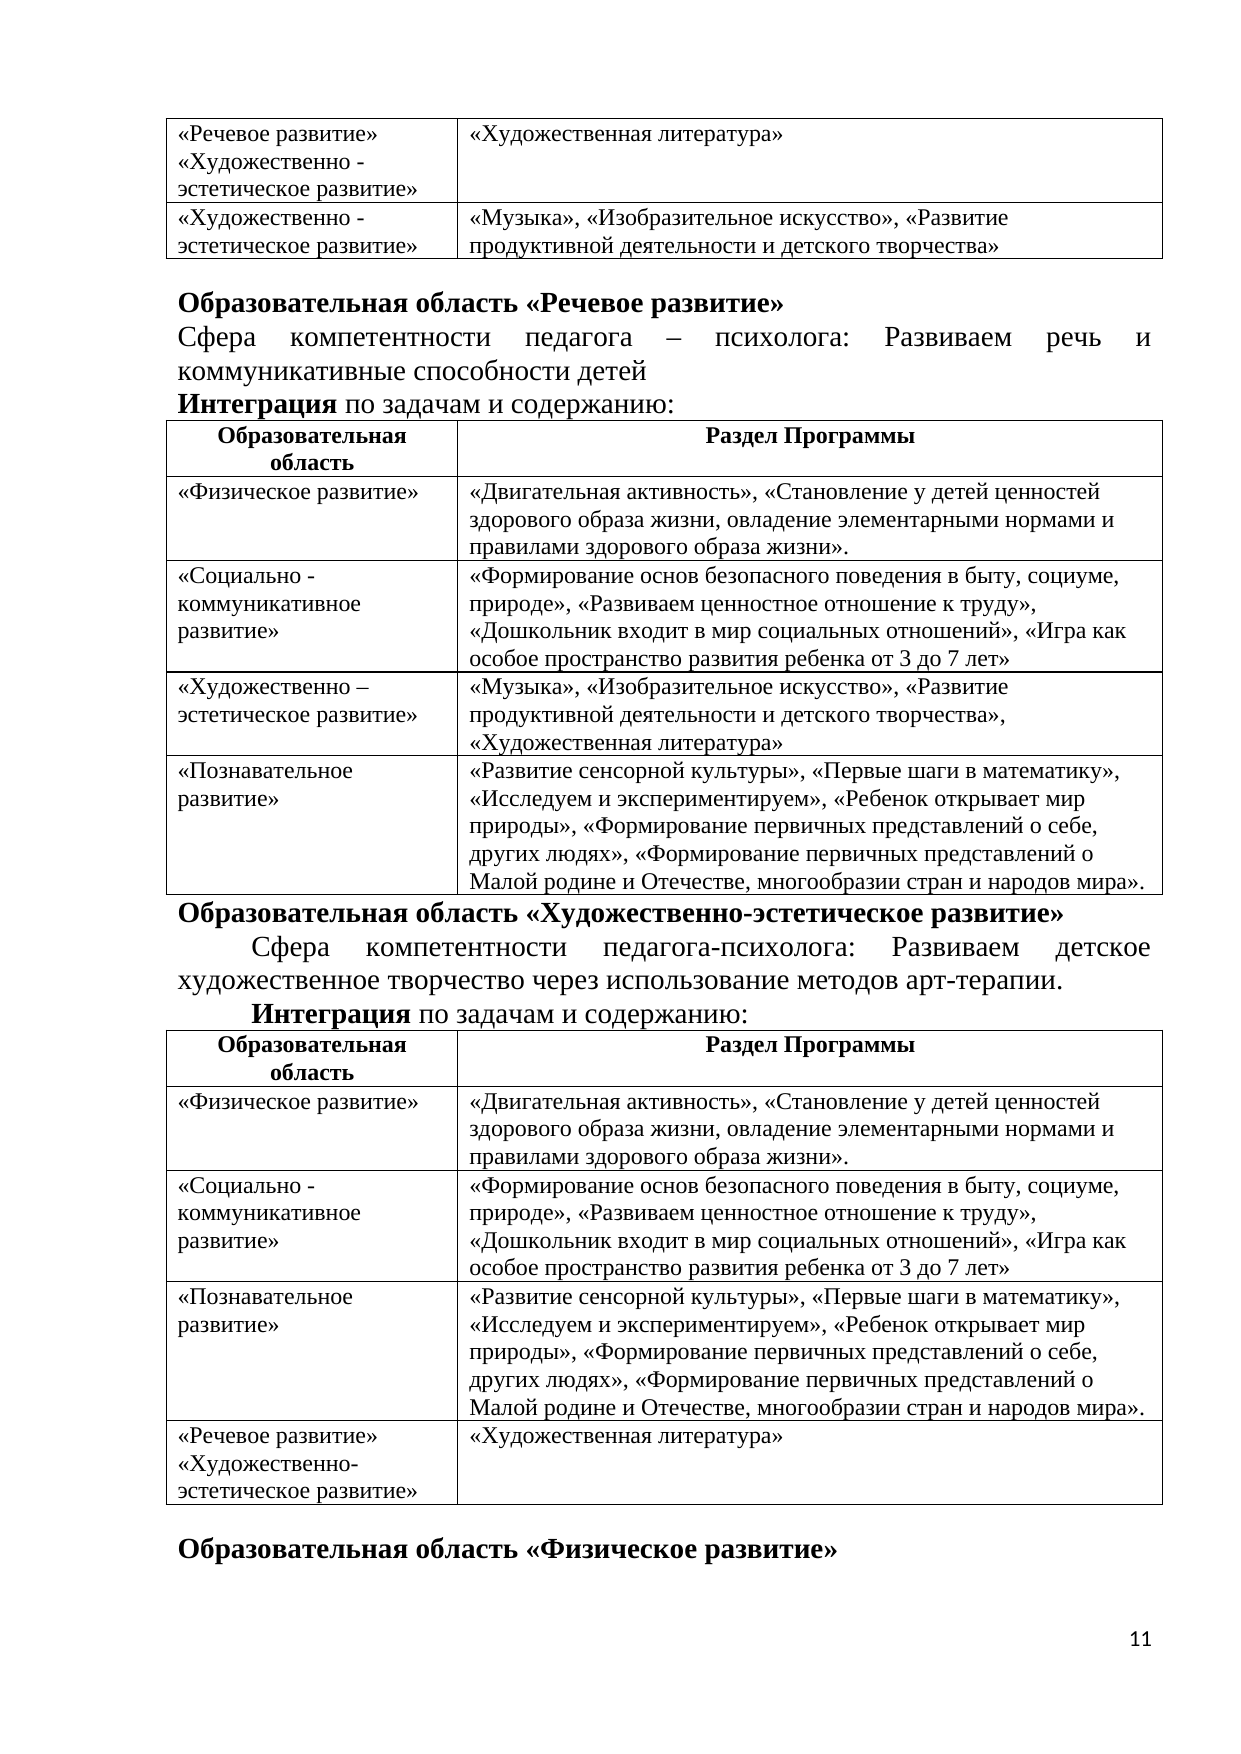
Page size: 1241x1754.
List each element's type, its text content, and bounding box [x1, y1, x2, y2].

table_cell «Речевое развитие» «Художественно-эстетическое развитие» [167, 1421, 457, 1504]
text Сфера компетентности педагога – психолога: Развиваем речь и коммуникативные способности детей [177, 319, 1152, 386]
text Сфера компетентности педагога-психолога: Развиваем детское художественное творчество через использование методов арт-терапии. [177, 929, 1152, 996]
table_cell «Развитие сенсорной культуры», «Первые шаги в математику», «Исследуем и экспериментируем», «Ребенок открывает мир природы», «Формирование первичных представлений о себе, других людях», «Формирование первичных представлений о Малой родине и Отечестве, многообразии стран и народов мира». [458, 756, 1162, 894]
text Образовательная область «Физическое развитие» [177, 1531, 1152, 1565]
table_cell «Социально - коммуникативное развитие» [167, 561, 457, 671]
table_cell «Социально - коммуникативное развитие» [167, 1171, 457, 1281]
table_cell «Познавательное развитие» [167, 756, 457, 894]
table_cell «Художественная литература» [458, 1421, 1162, 1504]
table_cell «Физическое развитие» [167, 1087, 457, 1169]
table_cell «Познавательное развитие» [167, 1282, 457, 1420]
text Образовательная область «Речевое развитие» [177, 286, 1152, 319]
table_cell «Художественная литература» [458, 119, 1162, 202]
table_cell «Речевое развитие» «Художественно - эстетическое развитие» [167, 119, 457, 202]
table_header Образовательная область [167, 421, 457, 476]
table_cell «Художественно - эстетическое развитие» [167, 203, 457, 258]
table_cell «Музыка», «Изобразительное искусство», «Развитие продуктивной деятельности и детского творчества», «Художественная литература» [458, 673, 1162, 755]
text Интеграция по задачам и содержанию: [177, 996, 1152, 1029]
text Образовательная область «Художественно-эстетическое развитие» [177, 895, 1152, 929]
table_header Раздел Программы [458, 421, 1162, 476]
text Интеграция по задачам и содержанию: [177, 386, 1152, 420]
table_header Раздел Программы [458, 1031, 1162, 1086]
table_header Образовательная область [167, 1031, 457, 1086]
table_cell «Художественно – эстетическое развитие» [167, 673, 457, 755]
table_cell «Физическое развитие» [167, 477, 457, 560]
table_cell «Музыка», «Изобразительное искусство», «Развитие продуктивной деятельности и детского творчества» [458, 203, 1162, 258]
table_cell «Развитие сенсорной культуры», «Первые шаги в математику», «Исследуем и экспериментируем», «Ребенок открывает мир природы», «Формирование первичных представлений о себе, других людях», «Формирование первичных представлений о Малой родине и Отечестве, многообразии стран и народов мира». [458, 1282, 1162, 1420]
